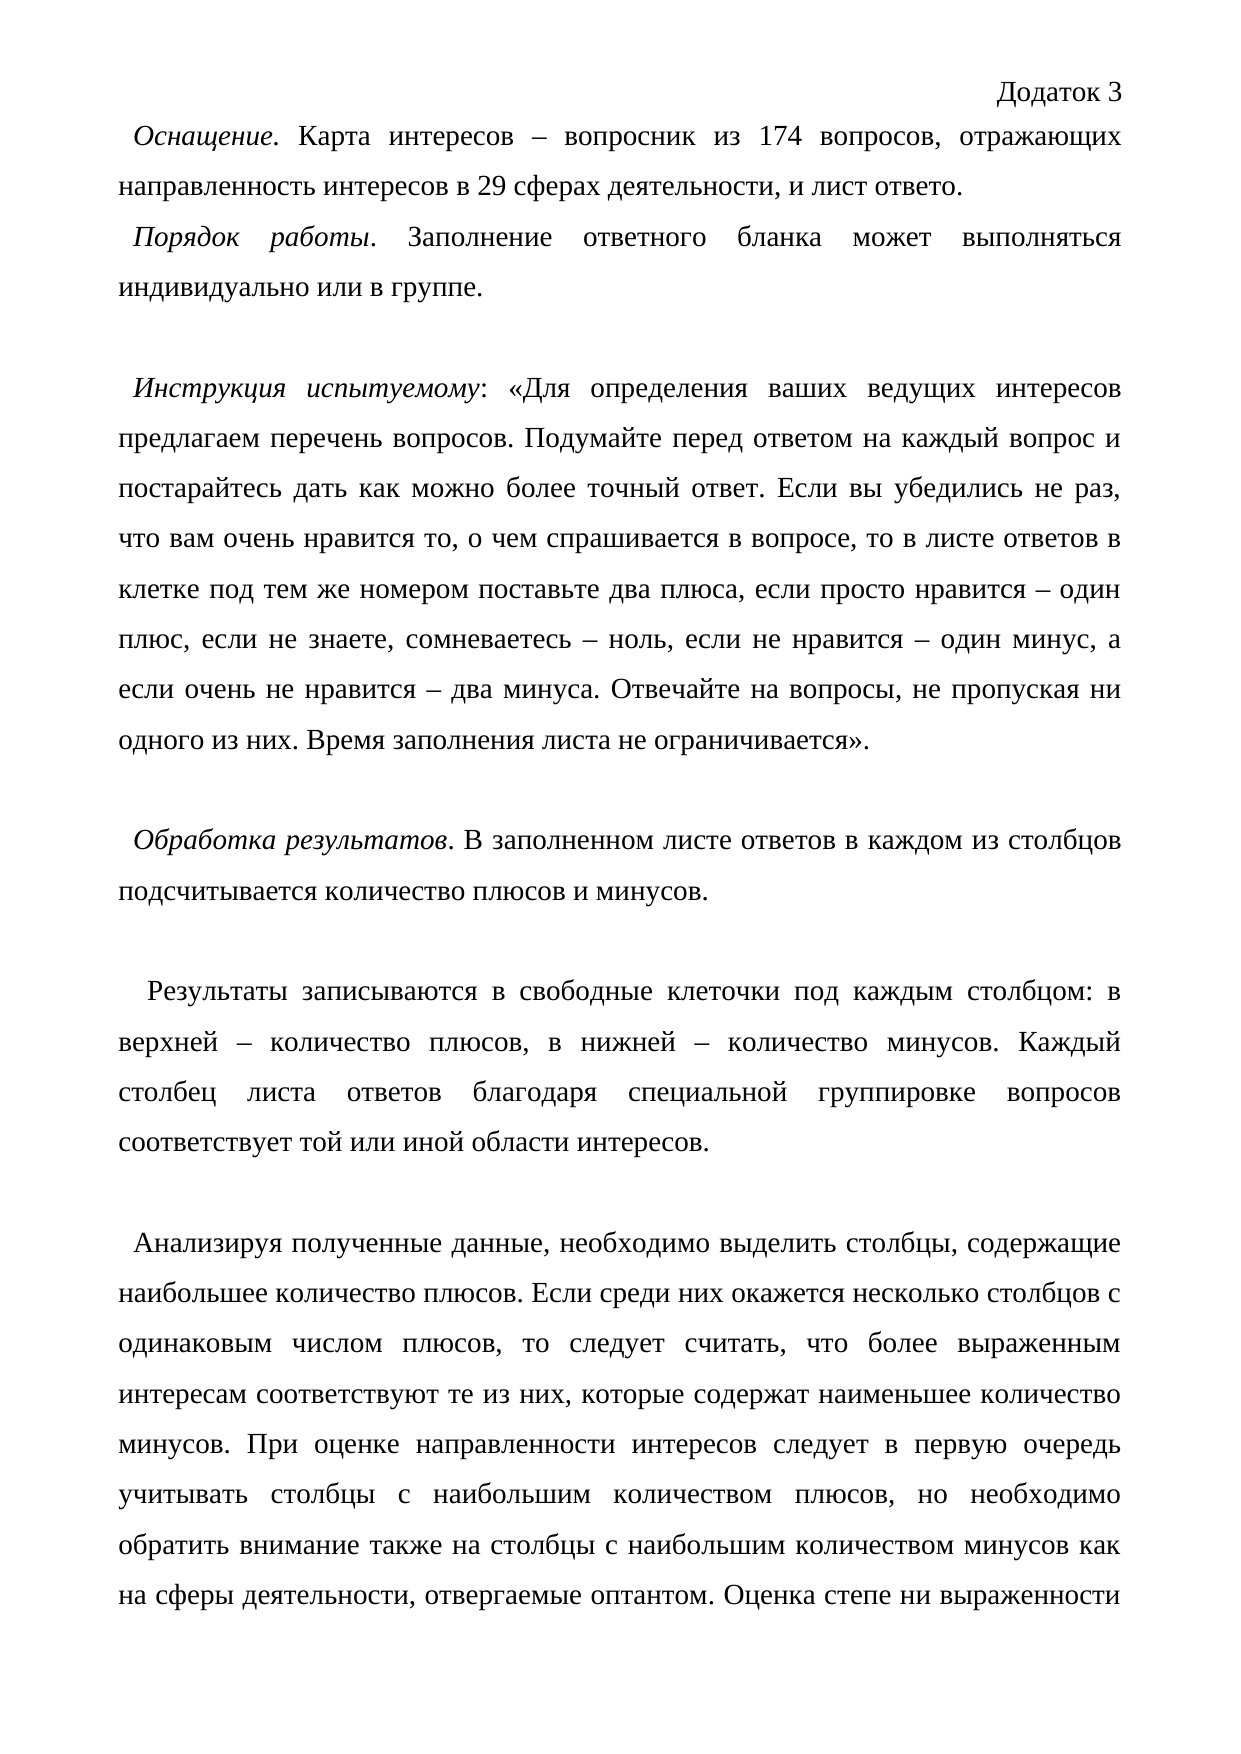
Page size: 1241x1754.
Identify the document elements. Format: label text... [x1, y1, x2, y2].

text Результаты записываются в свободные клеточки под каждым столбцом: в верхней – количество плюсов, в нижней – количество минусов. Каждый столбец листа ответов благодаря специальной группировке вопросов соответствует той или иной области интересов. [118, 973, 1122, 1158]
text Обработка результатов. В заполненном листе ответов в каждом из столбцов подсчитывается количество плюсов и минусов. [118, 822, 1122, 906]
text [118, 1225, 1122, 1611]
text Порядок работы. Заполнение ответного бланка может выполняться индивидуально или в группе. [118, 219, 1122, 303]
text Оснащение. Карта интересов – вопросник из 174 вопросов, отражающих направленность интересов в 29 сферах деятельности, и лист ответо. [118, 118, 1122, 202]
text Инструкция испытуемому: «Для определения ваших ведущих интересов предлагаем перечень вопросов. Подумайте перед ответом на каждый вопрос и постарайтесь дать как можно более точный ответ. Если вы убедились не раз, что вам очень нравится то, о чем спрашивается в вопросе, то в листе ответов в клетке под тем же номером поставьте два плюса, если просто нравится – один плюс, если не знаете, сомневаетесь – ноль, если не нравится – один минус, а если очень не нравится – два минуса. Отвечайте на вопросы, не пропуская ни одного из них. Время заполнения листа не ограничивается». [118, 370, 1122, 755]
